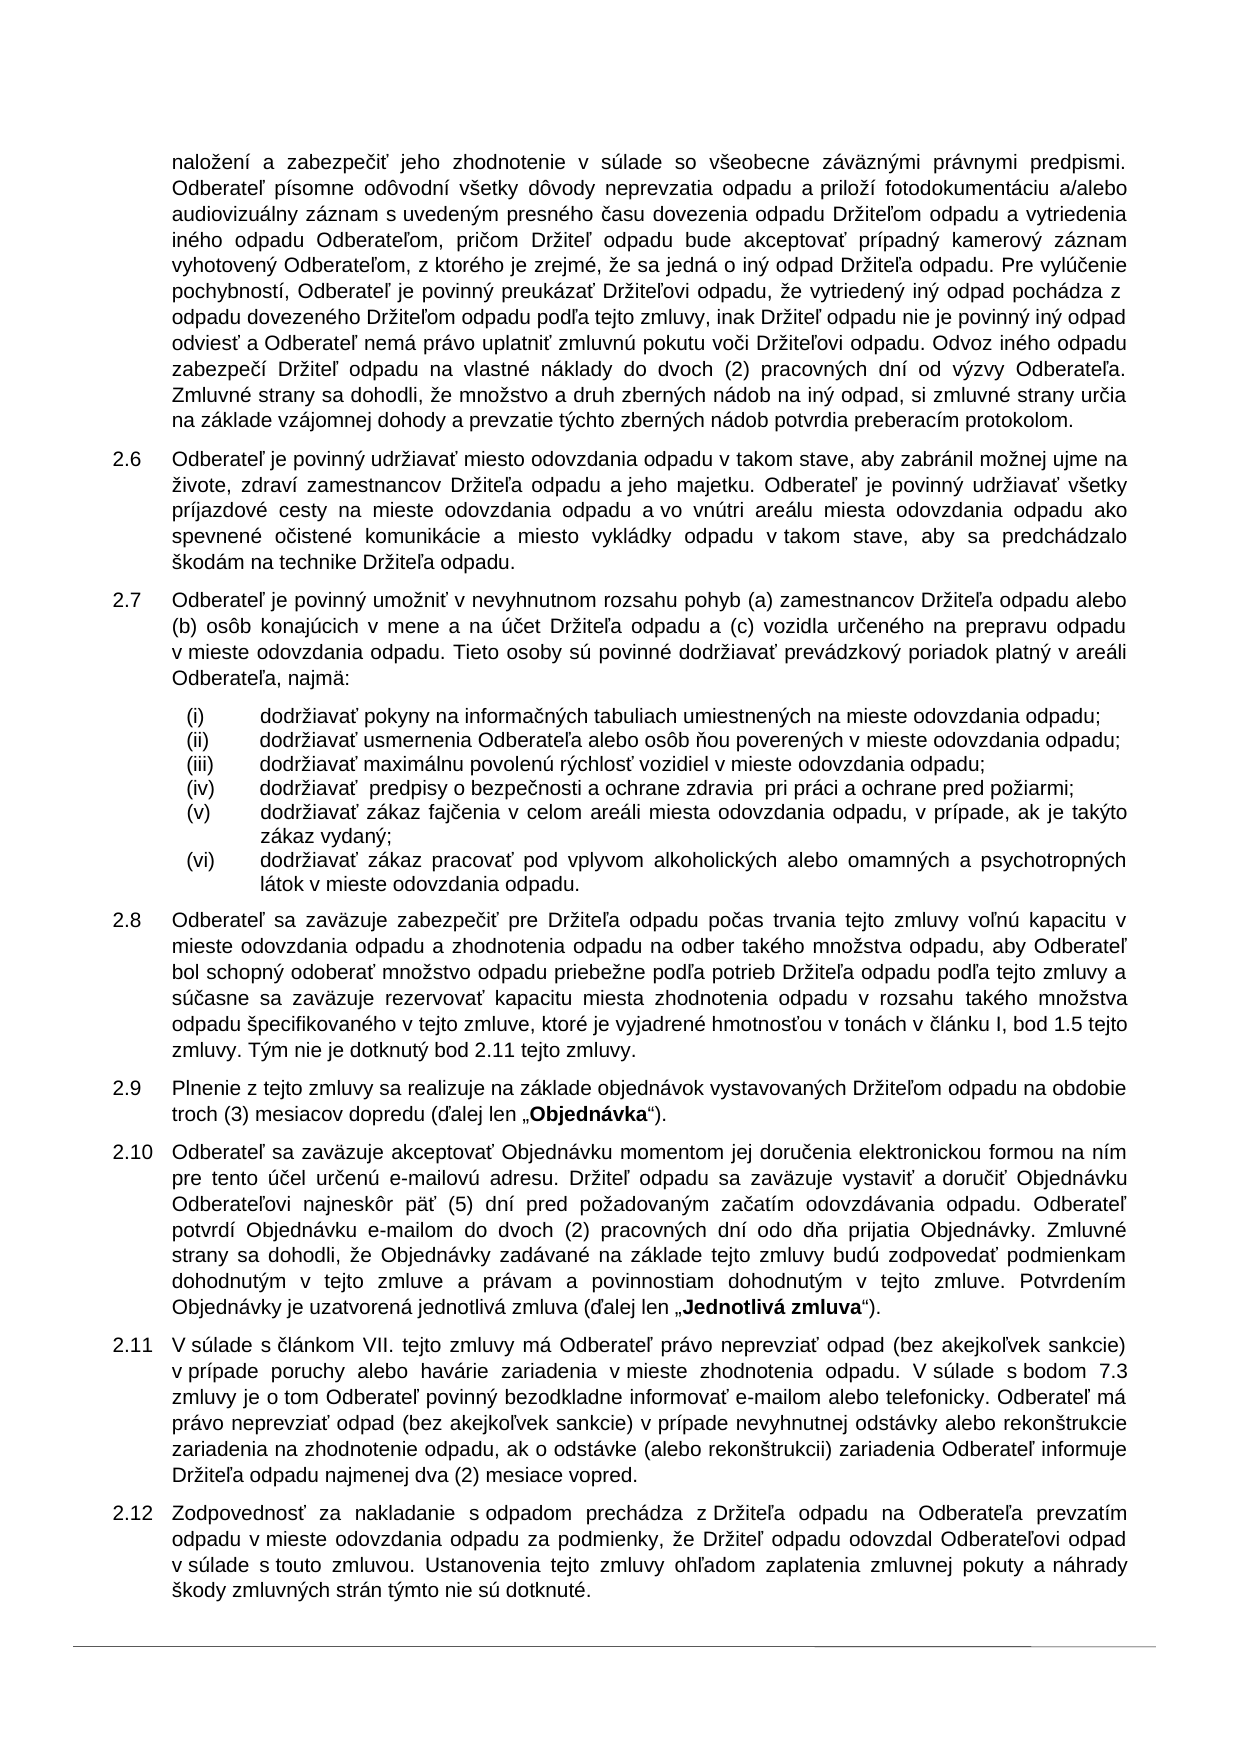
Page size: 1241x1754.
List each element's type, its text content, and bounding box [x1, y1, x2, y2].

list Odberateľ je povinný umožniť v nevyhnutnom rozsahu pohyb (a) zamestnancov Držiteľa odpadu alebo (b) osôb konajúcich v mene a na účet Držiteľa odpadu a (c) vozidla určeného na prepravu odpadu v mieste odovzdania odpadu. Tieto osoby sú povinné dodržiavať prevádzkový poriadok platný v areáli Odberateľa, najmä: [112, 588, 1128, 690]
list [112, 150, 1128, 432]
list Odberateľ je povinný udržiavať miesto odovzdania odpadu v takom stave, aby zabránil možnej ujme na živote, zdraví zamestnancov Držiteľa odpadu a jeho majetku. Odberateľ je povinný udržiavať všetky príjazdové cesty na mieste odovzdania odpadu a vo vnútri areálu miesta odovzdania odpadu ako spevnené očistené komunikácie a miesto vykládky odpadu v takom stave, aby sa predchádzalo škodám na technike Držiteľa odpadu. [112, 447, 1128, 574]
text (v) dodržiavať zákaz fajčenia v celom areáli miesta odovzdania odpadu, v prípade, ak je takýto zákaz vydaný; [186, 800, 1128, 848]
text (vi) dodržiavať zákaz pracovať pod vplyvom alkoholických alebo omamných a psychotropných látok v mieste odovzdania odpadu. [186, 848, 1128, 896]
list Zodpovednosť za nakladanie s odpadom prechádza z Držiteľa odpadu na Odberateľa prevzatím odpadu v mieste odovzdania odpadu za podmienky, že Držiteľ odpadu odovzdal Odberateľovi odpad v súlade s touto zmluvou. Ustanovenia tejto zmluvy ohľadom zaplatenia zmluvnej pokuty a náhrady škody zmluvných strán týmto nie sú dotknuté. [112, 1501, 1128, 1602]
list Odberateľ sa zaväzuje akceptovať Objednávku momentom jej doručenia elektronickou formou na ním pre tento účel určenú e-mailovú adresu. Držiteľ odpadu sa zaväzuje vystaviť a doručiť Objednávku Odberateľovi najneskôr päť (5) dní pred požadovaným začatím odovzdávania odpadu. Odberateľ potvrdí Objednávku e-mailom do dvoch (2) pracovných dní odo dňa prijatia Objednávky. Zmluvné strany sa dohodli, že Objednávky zadávané na základe tejto zmluvy budú zodpovedať podmienkam dohodnutým v tejto zmluve a právam a povinnostiam dohodnutým v tejto zmluve. Potvrdením Objednávky je uzatvorená jednotlivá zmluva (ďalej len „Jednotlivá zmluva“). [112, 1140, 1128, 1319]
text (iii) dodržiavať maximálnu povolenú rýchlosť vozidiel v mieste odovzdania odpadu; [186, 752, 1128, 776]
list V súlade s článkom VII. tejto zmluvy má Odberateľ právo neprevziať odpad (bez akejkoľvek sankcie) v prípade poruchy alebo havárie zariadenia v mieste zhodnotenia odpadu. V súlade s bodom 7.3 zmluvy je o tom Odberateľ povinný bezodkladne informovať e-mailom alebo telefonicky. Odberateľ má právo neprevziať odpad (bez akejkoľvek sankcie) v prípade nevyhnutnej odstávky alebo rekonštrukcie zariadenia na zhodnotenie odpadu, ak o odstávke (alebo rekonštrukcii) zariadenia Odberateľ informuje Držiteľa odpadu najmenej dva (2) mesiace vopred. [112, 1333, 1128, 1486]
text (ii) dodržiavať usmernenia Odberateľa alebo osôb ňou poverených v mieste odovzdania odpadu; [186, 728, 1128, 752]
list Plnenie z tejto zmluvy sa realizuje na základe objednávok vystavovaných Držiteľom odpadu na obdobie troch (3) mesiacov dopredu (ďalej len „Objednávka“). [112, 1076, 1128, 1126]
text (i) dodržiavať pokyny na informačných tabuliach umiestnených na mieste odovzdania odpadu; [186, 704, 1128, 728]
list Odberateľ sa zaväzuje zabezpečiť pre Držiteľa odpadu počas trvania tejto zmluvy voľnú kapacitu v mieste odovzdania odpadu a zhodnotenia odpadu na odber takého množstva odpadu, aby Odberateľ bol schopný odoberať množstvo odpadu priebežne podľa potrieb Držiteľa odpadu podľa tejto zmluvy a súčasne sa zaväzuje rezervovať kapacitu miesta zhodnotenia odpadu v rozsahu takého množstva odpadu špecifikovaného v tejto zmluve, ktoré je vyjadrené hmotnosťou v tonách v článku I, bod 1.5 tejto zmluvy. Tým nie je dotknutý bod 2.11 tejto zmluvy. [112, 908, 1128, 1061]
text (iv) dodržiavať predpisy o bezpečnosti a ochrane zdravia pri práci a ochrane pred požiarmi; [186, 776, 1128, 800]
